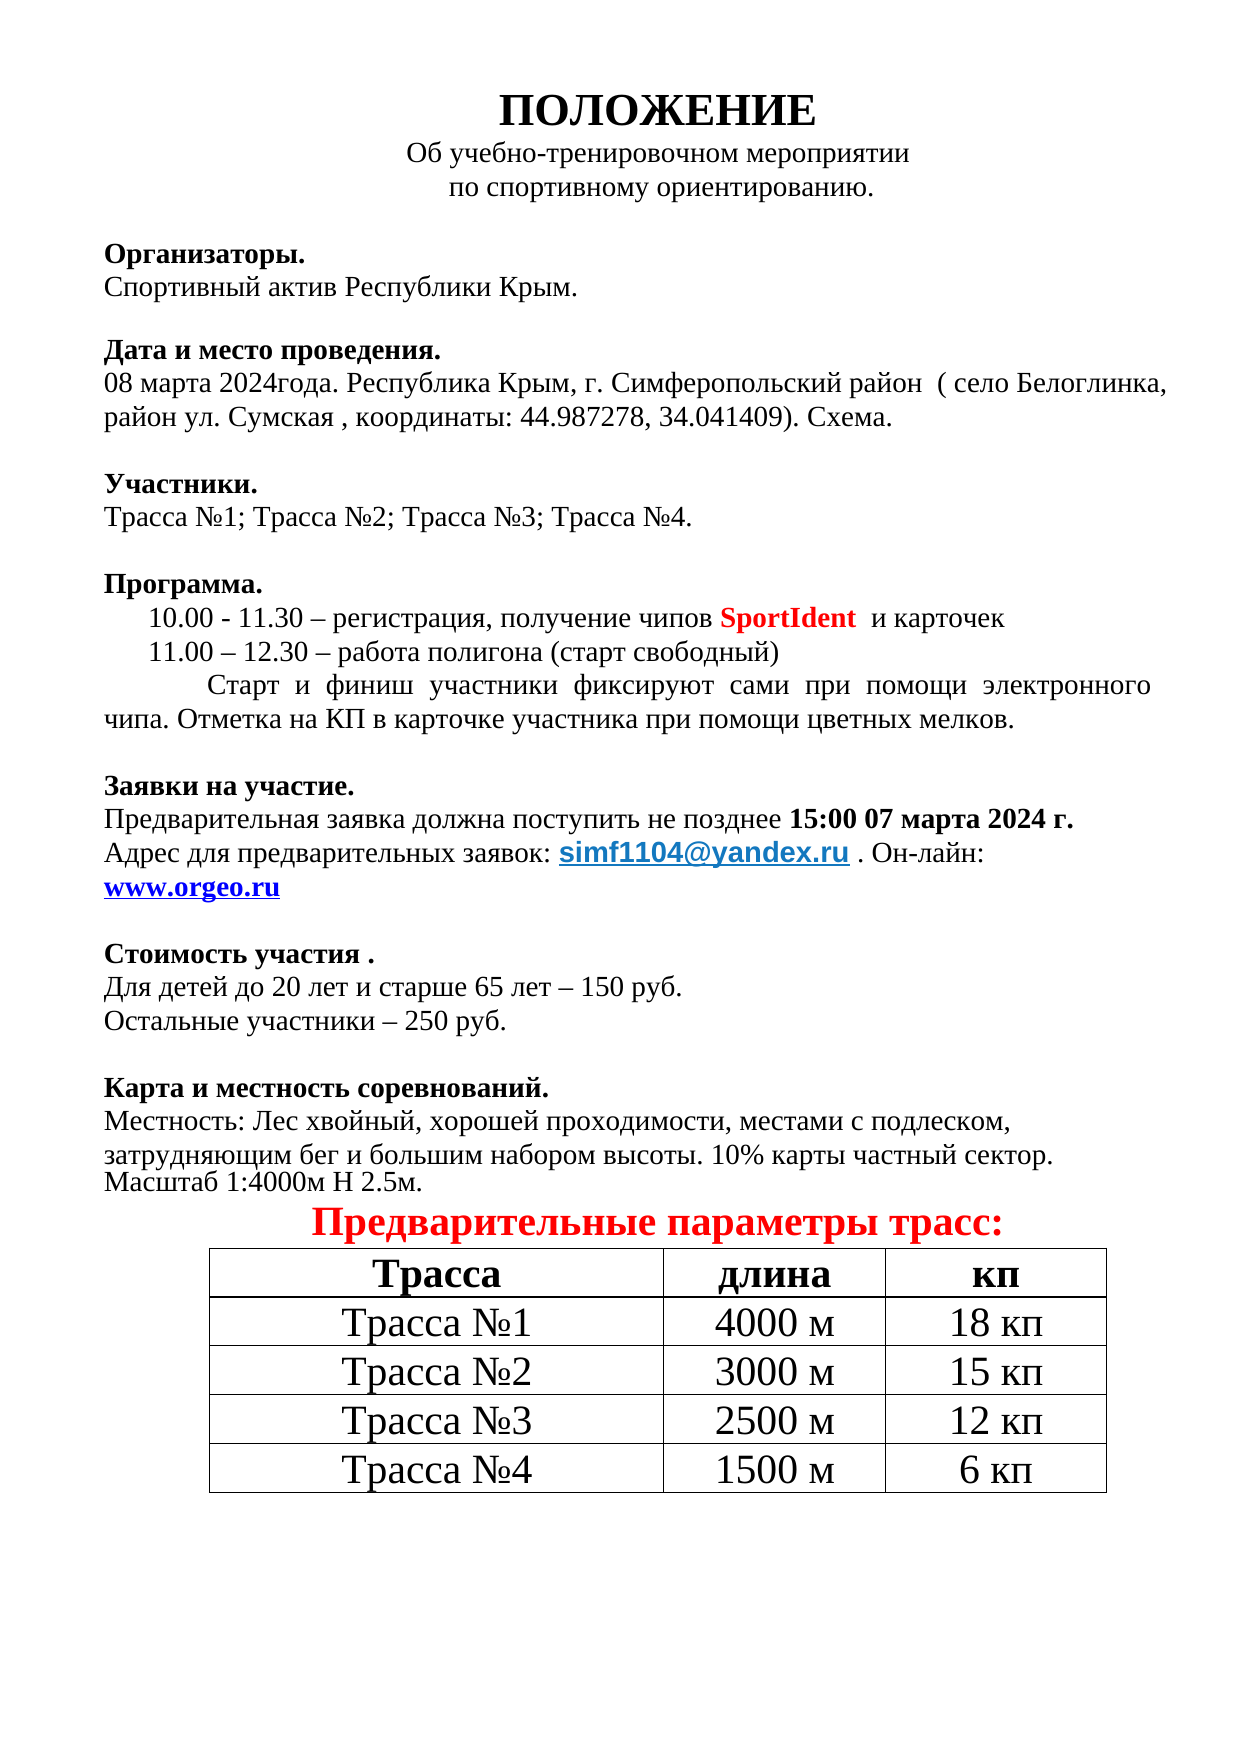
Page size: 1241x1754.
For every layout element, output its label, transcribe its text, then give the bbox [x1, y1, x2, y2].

table_cell 3000 м [664, 1346, 885, 1394]
text 10.00 - 11.30 – регистрация, получение чипов SportIdent и карточек [44, 600, 1240, 634]
table_cell 2500 м [664, 1395, 885, 1443]
table_cell Трасса №3 [210, 1395, 663, 1443]
subtitle Предварительные параметры трасс: [103, 1197, 1212, 1245]
table_cell Трасса №1 [210, 1298, 663, 1345]
table_cell 18 кп [886, 1298, 1106, 1345]
text Адрес для предварительных заявок: simf1104@yandex.ru . Он-лайн: www.orgeo.ru [103, 835, 1123, 902]
text Трасса №1; Трасса №2; Трасса №3; Трасса №4. [103, 499, 1212, 533]
table_cell 6 кп [886, 1444, 1106, 1492]
table_cell 4000 м [664, 1298, 885, 1345]
subtitle Стоимость участия . [103, 936, 1212, 969]
text Организаторы. [103, 236, 1212, 269]
text Остальные участники – 250 руб. [103, 1003, 1212, 1036]
text 08 марта 2024года. Республика Крым, г. Симферопольский район ( село Белоглинка, район ул. Сумская , координаты: 44.987278, 34.041409). Схема. [103, 365, 1212, 432]
text Дата и место проведения. [103, 332, 1212, 365]
subtitle Заявки на участие. [103, 768, 1212, 801]
text Об учебно-тренировочном мероприятии [103, 135, 1212, 169]
text по спортивному ориентированию. [103, 169, 1212, 202]
text 11.00 – 12.30 – работа полигона (старт свободный) [44, 634, 1240, 667]
table_cell Трасса №4 [210, 1444, 663, 1492]
table_cell 15 кп [886, 1346, 1106, 1394]
text ПОЛОЖЕНИЕ [103, 83, 1212, 135]
text Для детей до 20 лет и старше 65 лет – 150 руб. [103, 969, 1212, 1003]
text Спортивный актив Республики Крым. [103, 269, 1212, 303]
table_cell 1500 м [664, 1444, 885, 1492]
text Программа. [103, 567, 1212, 600]
text Участники. [103, 466, 1212, 499]
table_header Трасса [210, 1249, 663, 1296]
text Масштаб 1:4000м Н 2.5м. [103, 1171, 1212, 1197]
table_header длина [664, 1249, 885, 1296]
table_cell Трасса №2 [210, 1346, 663, 1394]
text Местность: Лес хвойный, хорошей проходимости, местами с подлеском, затрудняющим бег и большим набором высоты. 10% карты частный сектор. [103, 1103, 1167, 1171]
text Старт и финиш участники фиксируют сами при помощи электронного чипа. Отметка на КП в карточке участника при помощи цветных мелков. [103, 667, 1152, 734]
subtitle Карта и местность соревнований. [103, 1070, 1034, 1103]
text Предварительная заявка должна поступить не позднее 15:00 07 марта 2024 г. [103, 801, 1123, 835]
table_header кп [886, 1249, 1106, 1296]
table_cell 12 кп [886, 1395, 1106, 1443]
